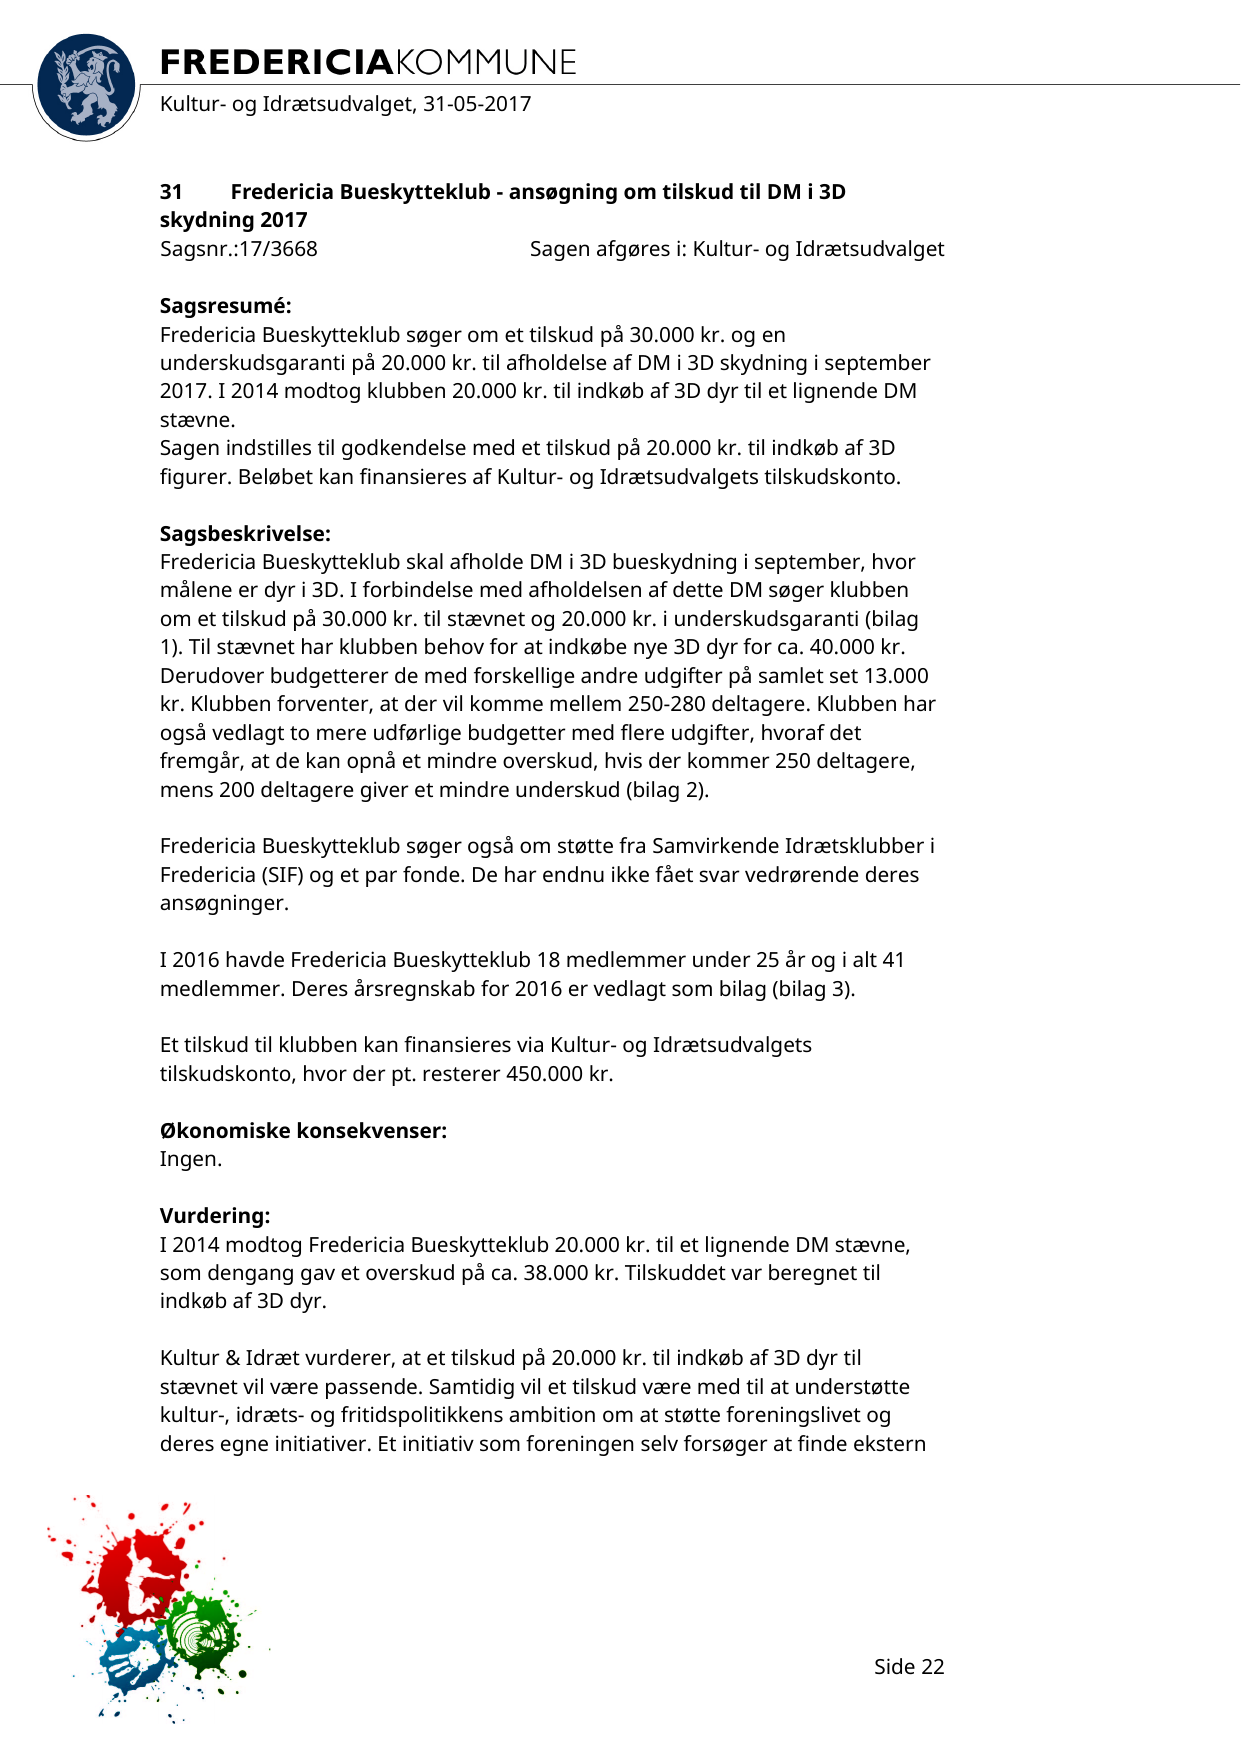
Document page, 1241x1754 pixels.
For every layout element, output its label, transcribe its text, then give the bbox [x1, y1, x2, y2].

picture [47, 1495, 271, 1724]
text Fredericia Bueskytteklub søger også om støtte fra Samvirkende Idrætsklubber i Fredericia (SIF) og et par fonde. De har endnu ikke fået svar vedrørende deres ansøgninger. [159, 832, 945, 917]
subtitle 31 Fredericia Bueskytteklub - ansøgning om tilskud til DM i 3D skydning 2017 [159, 177, 945, 234]
title Vurdering: [159, 1201, 945, 1230]
picture [0, 23, 1241, 147]
text I 2016 havde Fredericia Bueskytteklub 18 medlemmer under 25 år og i alt 41 medlemmer. Deres årsregnskab for 2016 er vedlagt som bilag (bilag 3). [159, 945, 945, 1002]
text Sagsbeskrivelse: [159, 519, 945, 547]
text Ingen. [159, 1144, 945, 1173]
text I 2014 modtog Fredericia Bueskytteklub 20.000 kr. til et lignende DM stævne, som dengang gav et overskud på ca. 38.000 kr. Tilskuddet var beregnet til indkøb af 3D dyr. [159, 1230, 945, 1315]
title Sagsresumé: [159, 291, 945, 320]
text Fredericia Bueskytteklub søger om et tilskud på 30.000 kr. og en underskudsgaranti på 20.000 kr. til afholdelse af DM i 3D skydning i september 2017. I 2014 modtog klubben 20.000 kr. til indkøb af 3D dyr til et lignende DM stævne. [159, 320, 945, 433]
title Økonomiske konsekvenser: [159, 1116, 945, 1144]
text Sagen indstilles til godkendelse med et tilskud på 20.000 kr. til indkøb af 3D figurer. Beløbet kan finansieres af Kultur- og Idrætsudvalgets tilskudskonto. [159, 433, 945, 490]
text Fredericia Bueskytteklub skal afholde DM i 3D bueskydning i september, hvor målene er dyr i 3D. I forbindelse med afholdelsen af dette DM søger klubben om et tilskud på 30.000 kr. til stævnet og 20.000 kr. i underskudsgaranti (bilag 1). Til stævnet har klubben behov for at indkøbe nye 3D dyr for ca. 40.000 kr. Derudover budgetterer de med forskellige andre udgifter på samlet set 13.000 kr. Klubben forventer, at der vil komme mellem 250-280 deltagere. Klubben har også vedlagt to mere udførlige budgetter med flere udgifter, hvoraf det fremgår, at de kan opnå et mindre overskud, hvis der kommer 250 deltagere, mens 200 deltagere giver et mindre underskud (bilag 2). [159, 547, 945, 803]
text Et tilskud til klubben kan finansieres via Kultur- og Idrætsudvalgets tilskudskonto, hvor der pt. resterer 450.000 kr. [159, 1031, 945, 1087]
table_header Sagen afgøres i: Kultur- og Idrætsudvalget [356, 234, 945, 262]
table_header Sagsnr.:17/3668 [160, 234, 356, 262]
